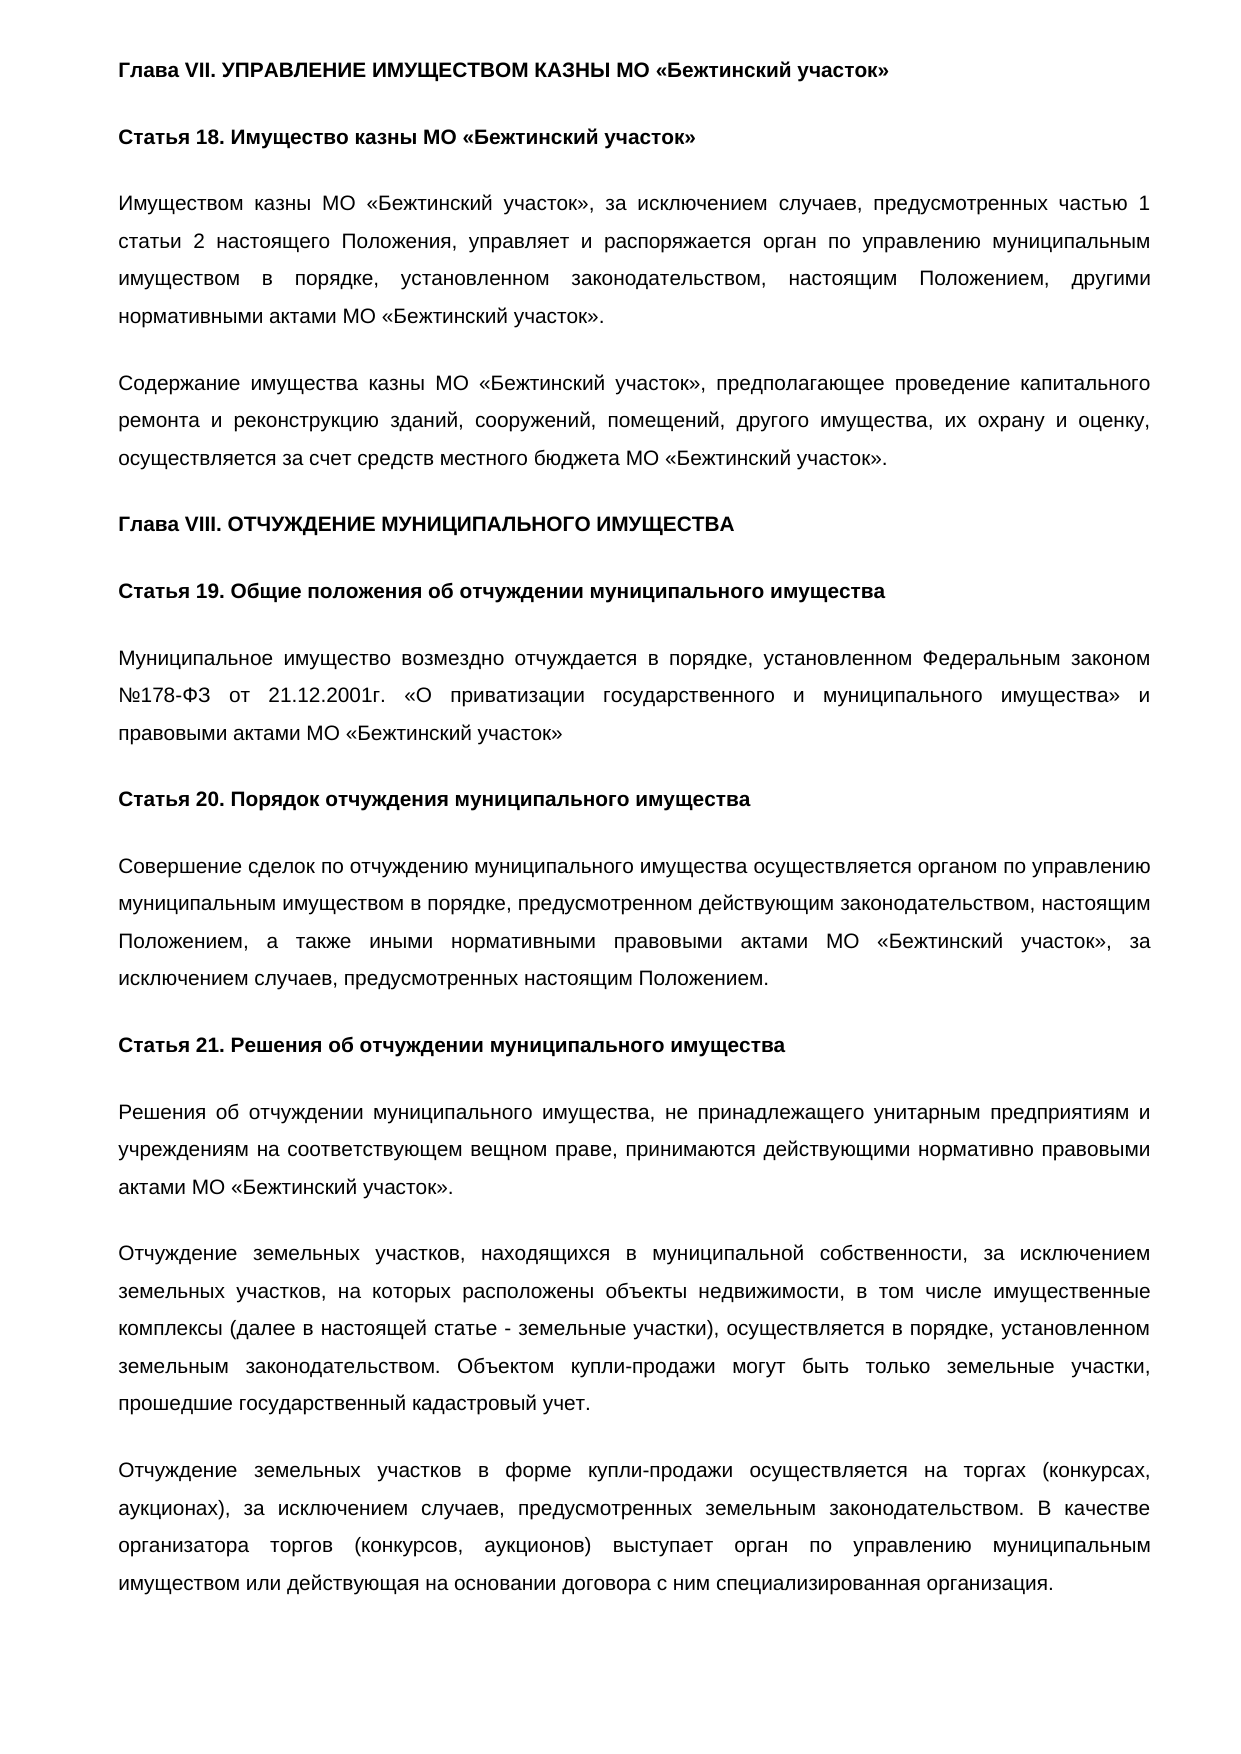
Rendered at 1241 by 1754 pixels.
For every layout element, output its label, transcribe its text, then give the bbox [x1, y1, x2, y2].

text Отчуждение земельных участков в форме купли-продажи осуществляется на торгах (конкурсах, аукционах), за исключением случаев, предусмотренных земельным законодательством. В качестве организатора торгов (конкурсов, аукционов) выступает орган по управлению муниципальным имуществом или действующая на основании договора с ним специализированная организация. [118, 1444, 1152, 1594]
text Решения об отчуждении муниципального имущества, не принадлежащего унитарным предприятиям и учреждениям на соответствующем вещном праве, принимаются действующими нормативно правовыми актами МО «Бежтинский участок». [118, 1086, 1152, 1198]
text Отчуждение земельных участков, находящихся в муниципальной собственности, за исключением земельных участков, на которых расположены объекты недвижимости, в том числе имущественные комплексы (далее в настоящей статье - земельные участки), осуществляется в порядке, установленном земельным законодательством. Объектом купли-продажи могут быть только земельные участки, прошедшие государственный кадастровый учет. [118, 1228, 1152, 1415]
text Статья 18. Имущество казны МО «Бежтинский участок» [118, 111, 1152, 148]
text Статья 21. Решения об отчуждении муниципального имущества [118, 1019, 1152, 1057]
text Глава VII. УПРАВЛЕНИЕ ИМУЩЕСТВОМ КАЗНЫ МО «Бежтинский участок» [118, 44, 1152, 82]
text Совершение сделок по отчуждению муниципального имущества осуществляется органом по управлению муниципальным имуществом в порядке, предусмотренном действующим законодательством, настоящим Положением, а также иными нормативными правовыми актами МО «Бежтинский участок», за исключением случаев, предусмотренных настоящим Положением. [118, 840, 1152, 990]
text Муниципальное имущество возмездно отчуждается в порядке, установленном Федеральным законом №178-ФЗ от 21.12.2001г. «О приватизации государственного и муниципального имущества» и правовыми актами МО «Бежтинский участок» [118, 632, 1152, 744]
text Статья 19. Общие положения об отчуждении муниципального имущества [118, 565, 1152, 603]
text Содержание имущества казны МО «Бежтинский участок», предполагающее проведение капитального ремонта и реконструкцию зданий, сооружений, помещений, другого имущества, их охрану и оценку, осуществляется за счет средств местного бюджета МО «Бежтинский участок». [118, 357, 1152, 469]
text Статья 20. Порядок отчуждения муниципального имущества [118, 773, 1152, 811]
text Глава VIII. ОТЧУЖДЕНИЕ МУНИЦИПАЛЬНОГО ИМУЩЕСТВА [118, 498, 1152, 536]
text Имуществом казны МО «Бежтинский участок», за исключением случаев, предусмотренных частью 1 статьи 2 настоящего Положения, управляет и распоряжается орган по управлению муниципальным имуществом в порядке, установленном законодательством, настоящим Положением, другими нормативными актами МО «Бежтинский участок». [118, 178, 1152, 328]
